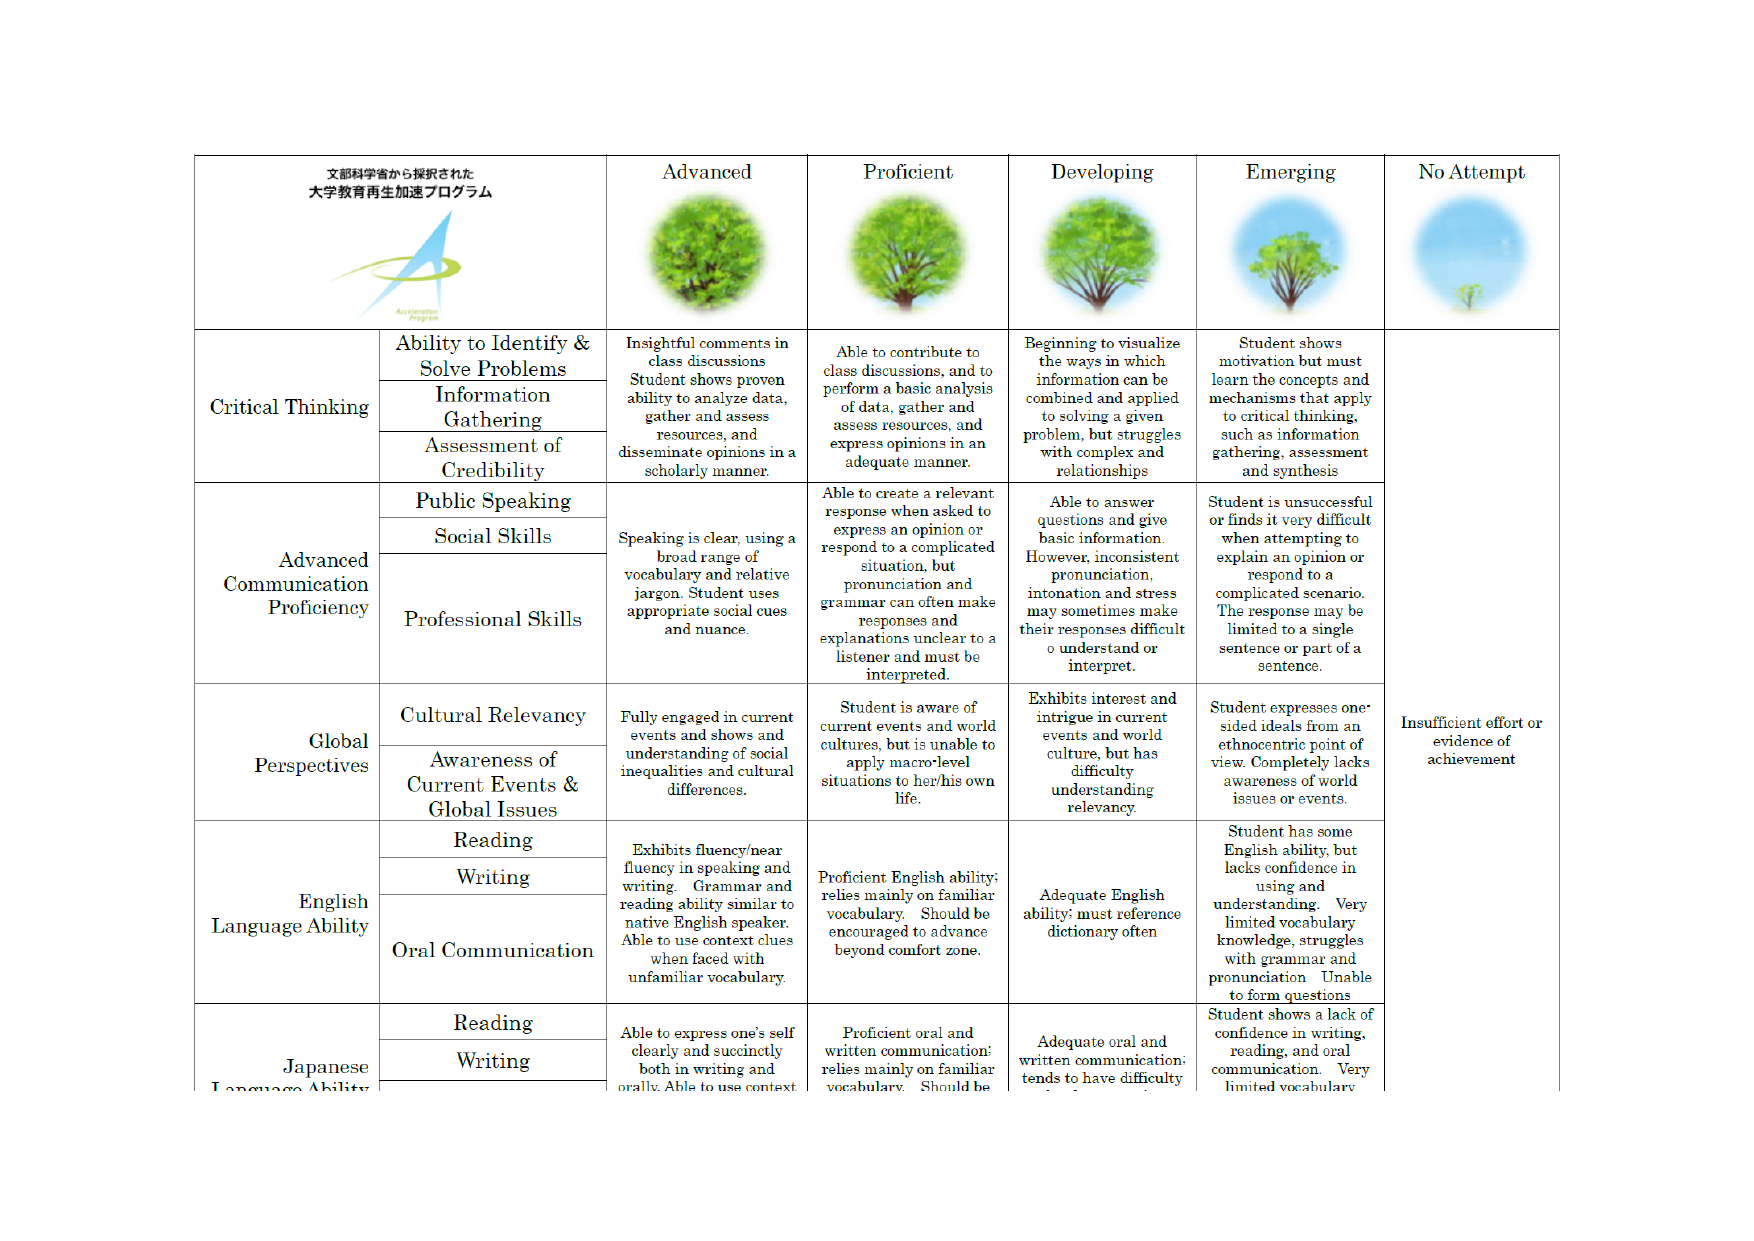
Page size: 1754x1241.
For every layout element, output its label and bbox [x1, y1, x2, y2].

picture [186, 150, 1568, 1091]
